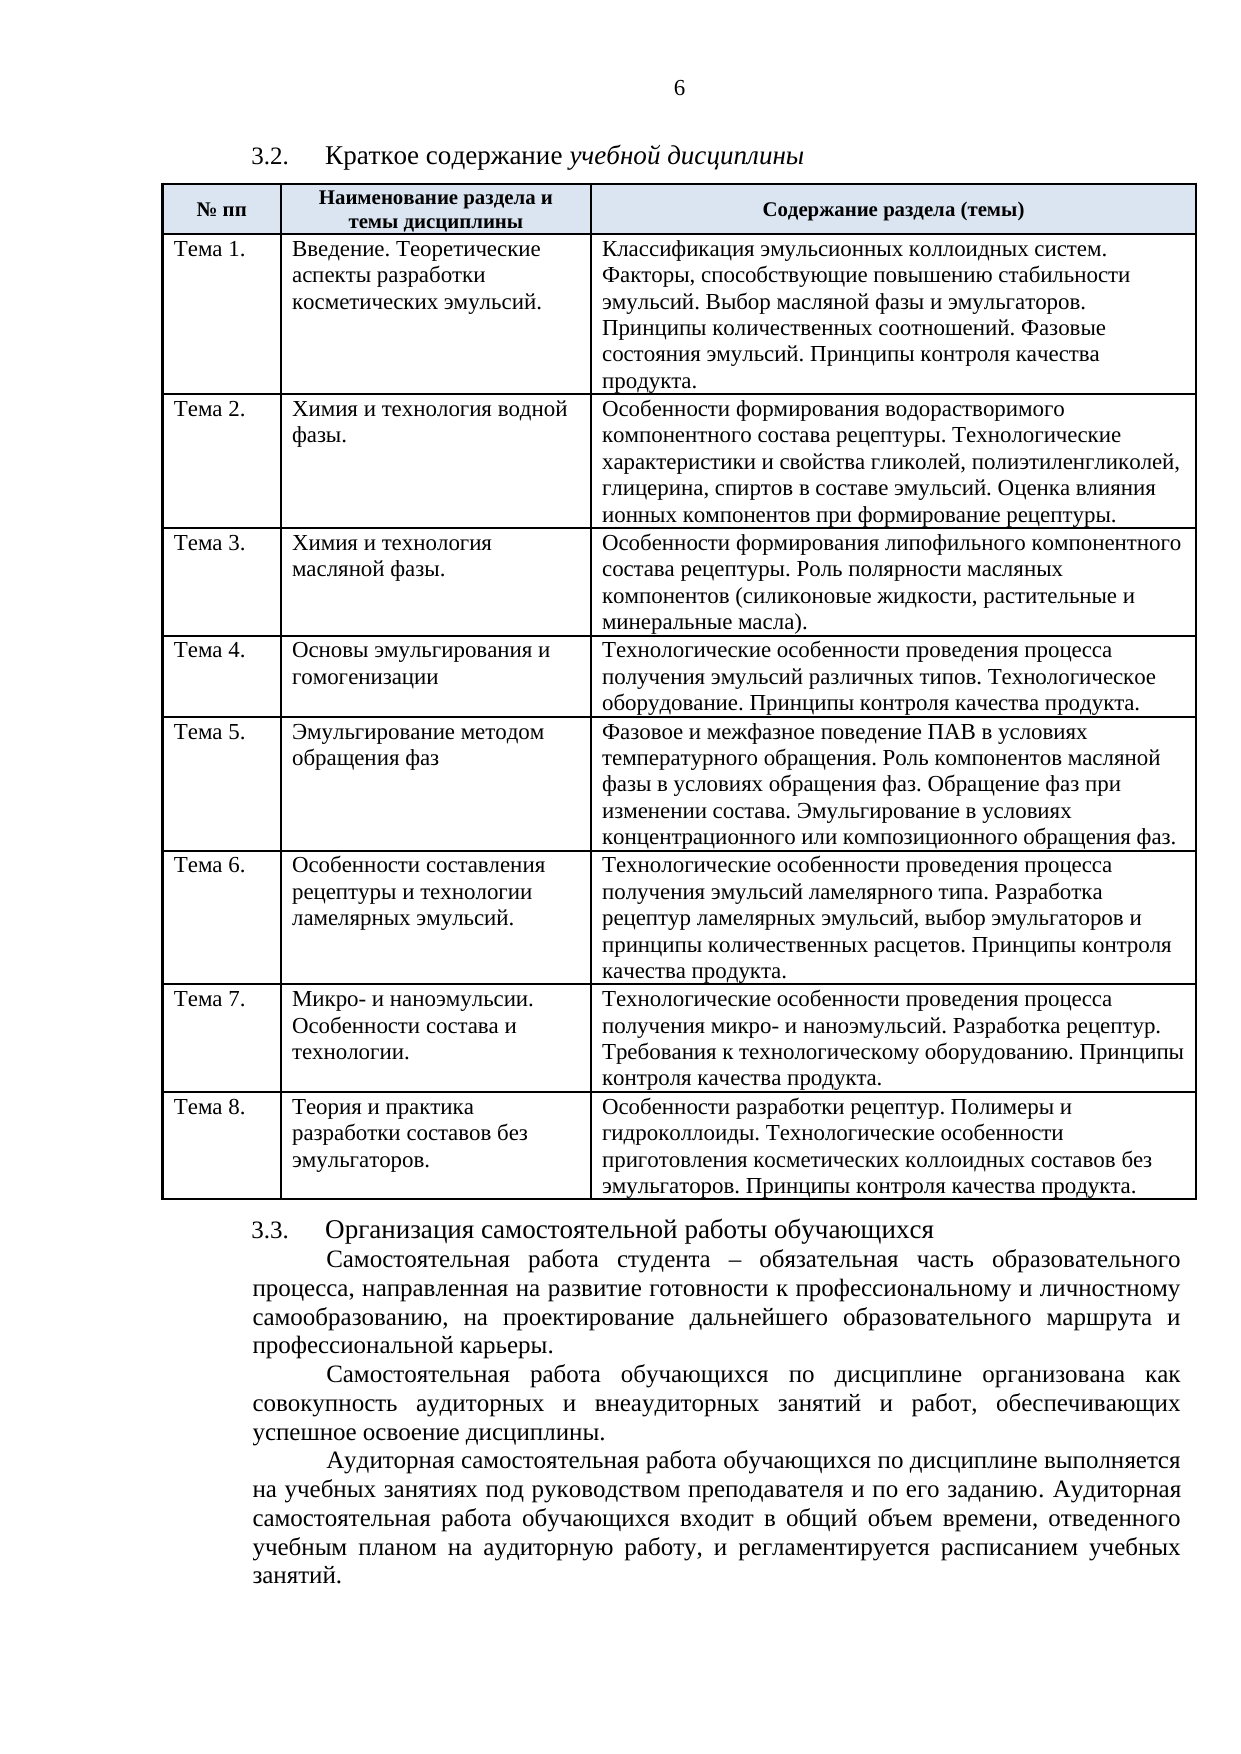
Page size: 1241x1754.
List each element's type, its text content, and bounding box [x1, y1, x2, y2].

text Самостоятельная работа обучающихся по дисциплине организована как совокупность аудиторных и внеаудиторных занятий и работ, обеспечивающих успешное освоение дисциплины. [252, 1359, 1181, 1445]
table_cell Тема 6. [164, 852, 280, 983]
table_cell Тема 1. [164, 235, 280, 393]
table_cell Основы эмульгирования и гомогенизации [282, 637, 590, 716]
table_cell Особенности формирования липофильного компонентного состава рецептуры. Роль полярности масляных компонентов (силиконовые жидкости, растительные и минеральные масла). [592, 529, 1195, 634]
table_cell Тема 2. [164, 395, 280, 527]
table_cell Теория и практика разработки составов без эмульгаторов. [282, 1093, 590, 1198]
list Организация самостоятельной работы обучающихся [177, 1213, 1181, 1244]
table_cell Тема 8. [164, 1093, 280, 1198]
text Аудиторная самостоятельная работа обучающихся по дисциплине выполняется на учебных занятиях под руководством преподавателя и по его заданию. Аудиторная самостоятельная работа обучающихся входит в общий объем времени, отведенного учебным планом на аудиторную работу, и регламентируется расписанием учебных занятий. [252, 1445, 1181, 1589]
table_cell Особенности формирования водорастворимого компонентного состава рецептуры. Технологические характеристики и свойства гликолей, полиэтиленгликолей, глицерина, спиртов в составе эмульсий. Оценка влияния ионных компонентов при формирование рецептуры. [592, 395, 1195, 527]
text Самостоятельная работа студента – обязательная часть образовательного процесса, направленная на развитие готовности к профессиональному и личностному самообразованию, на проектирование дальнейшего образовательного маршрута и профессиональной карьеры. [252, 1244, 1181, 1359]
subtitle Краткое содержание учебной дисциплины [251, 139, 1181, 170]
table_cell Тема 3. [164, 529, 280, 634]
table_cell Тема 7. [164, 985, 280, 1091]
table_cell Фазовое и межфазное поведение ПАВ в условиях температурного обращения. Роль компонентов масляной фазы в условиях обращения фаз. Обращение фаз при изменении состава. Эмульгирование в условиях концентрационного или композиционного обращения фаз. [592, 718, 1195, 849]
table_cell Химия и технология водной фазы. [282, 395, 590, 527]
table_cell Особенности разработки рецептур. Полимеры и гидроколлоиды. Технологические особенности приготовления косметических коллоидных составов без эмульгаторов. Принципы контроля качества продукта. [592, 1093, 1195, 1198]
table_cell Химия и технология масляной фазы. [282, 529, 590, 634]
table_cell Эмульгирование методом обращения фаз [282, 718, 590, 849]
table_cell Тема 4. [164, 637, 280, 716]
table_cell Классификация эмульсионных коллоидных систем. Факторы, способствующие повышению стабильности эмульсий. Выбор масляной фазы и эмульгаторов. Принципы количественных соотношений. Фазовые состояния эмульсий. Принципы контроля качества продукта. [592, 235, 1195, 393]
table_cell Технологические особенности проведения процесса получения эмульсий ламелярного типа. Разработка рецептур ламелярных эмульсий, выбор эмульгаторов и принципы количественных расцетов. Принципы контроля качества продукта. [592, 852, 1195, 983]
table_cell Особенности составления рецептуры и технологии ламелярных эмульсий. [282, 852, 590, 983]
table_header Содержание раздела (темы) [592, 185, 1195, 233]
table_cell Введение. Теоретические аспекты разработки косметических эмульсий. [282, 235, 590, 393]
table_header № пп [164, 185, 280, 233]
table_cell Микро- и наноэмульсии. Особенности состава и технологии. [282, 985, 590, 1091]
table_cell Тема 5. [164, 718, 280, 849]
table_cell Технологические особенности проведения процесса получения микро- и наноэмульсий. Разработка рецептур. Требования к технологическому оборудованию. Принципы контроля качества продукта. [592, 985, 1195, 1091]
table_cell Технологические особенности проведения процесса получения эмульсий различных типов. Технологическое оборудование. Принципы контроля качества продукта. [592, 637, 1195, 716]
table_header Наименование раздела и темы дисциплины [282, 185, 590, 233]
